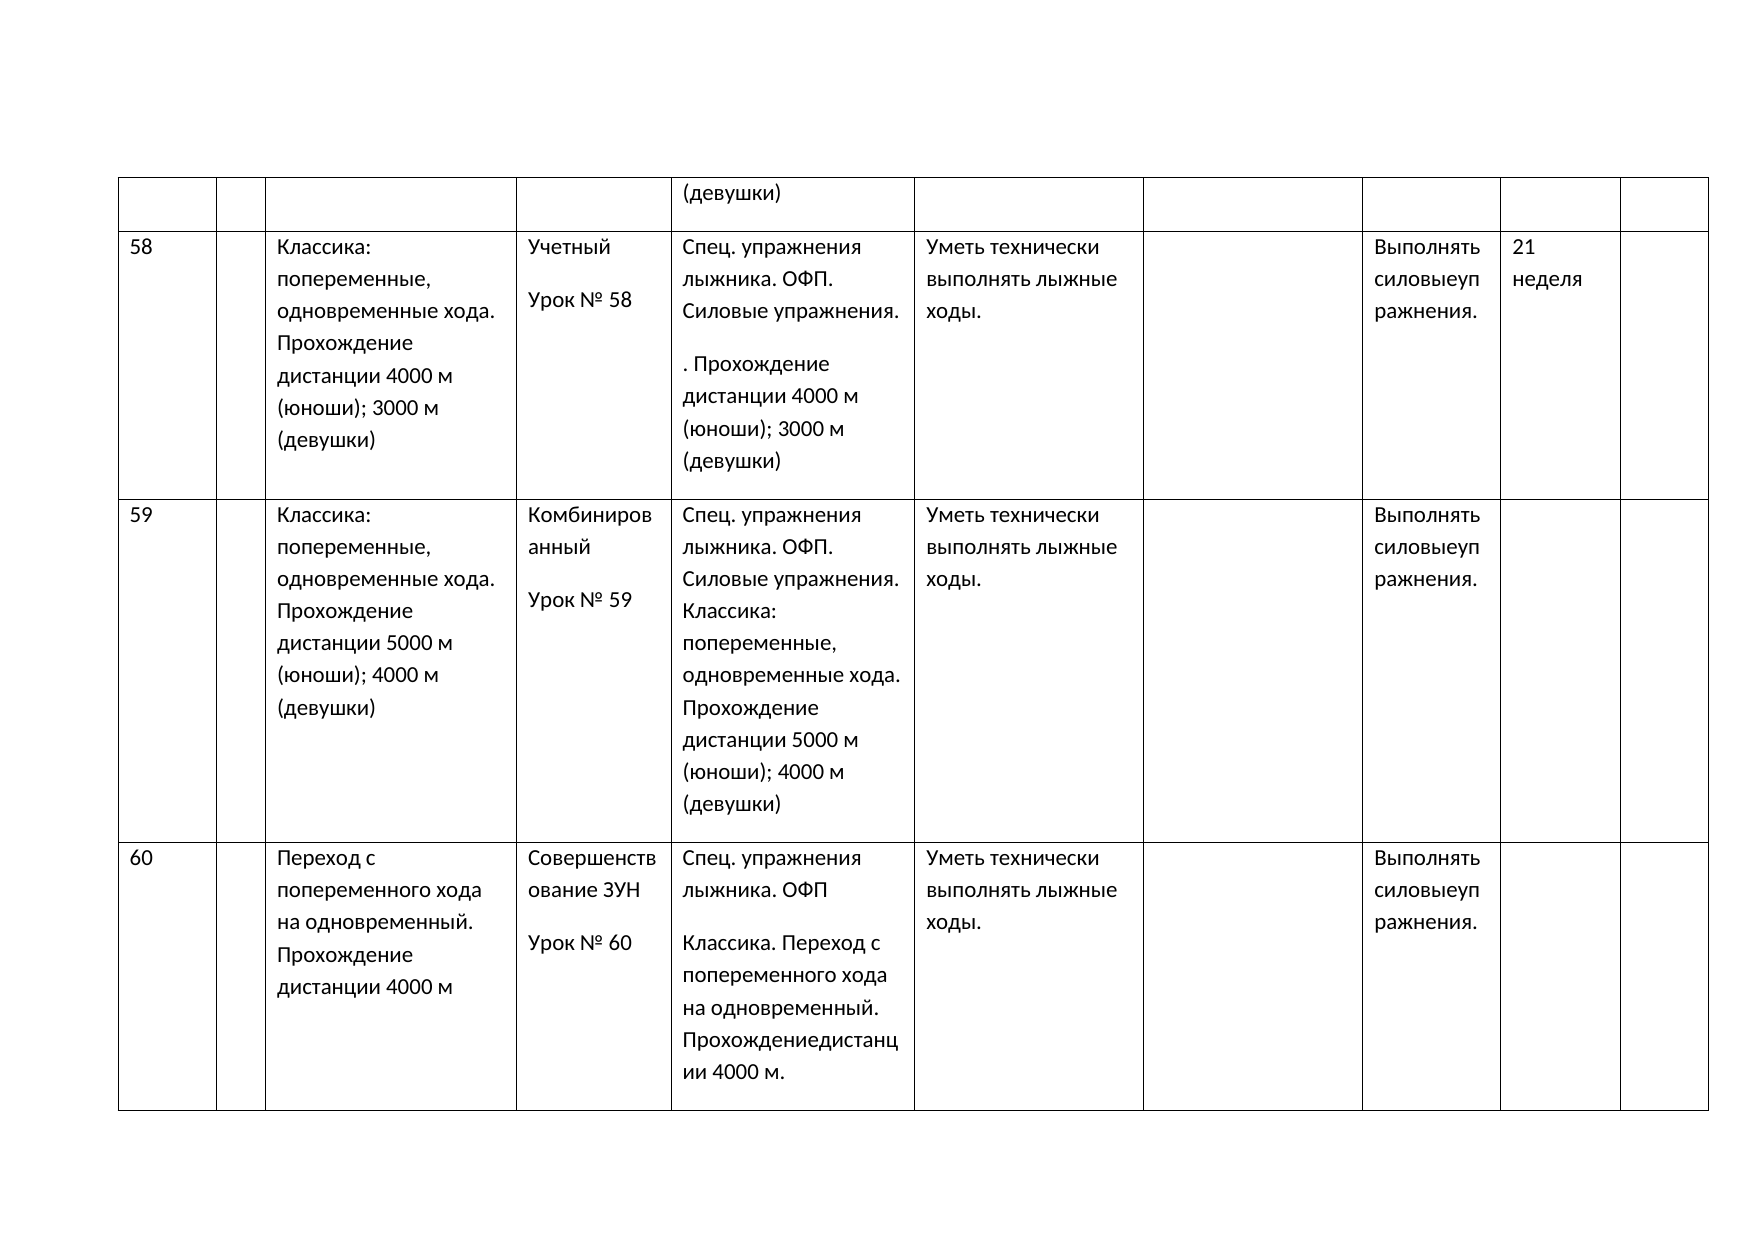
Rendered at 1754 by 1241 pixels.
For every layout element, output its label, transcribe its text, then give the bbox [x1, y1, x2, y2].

table_cell Уметь технически выполнять лыжные ходы. [915, 232, 1143, 499]
table_cell 58 [119, 232, 216, 499]
table_cell Уметь технически выполнять лыжные ходы. [915, 500, 1143, 842]
table_cell [1621, 843, 1708, 1110]
table_cell Спец. упражнения лыжника. ОФП. Силовые упражнения. Классика: попеременные, одновременные хода. Прохождение дистанции 5000 м (юноши); 4000 м (девушки) [672, 500, 914, 842]
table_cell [1363, 178, 1500, 231]
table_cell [266, 178, 516, 231]
table_cell Спец. упражнения лыжника. ОФП Классика. Переход с попеременного хода на одновременный. Прохождениедистанции 4000 м. [672, 843, 914, 1110]
table_cell [217, 178, 265, 231]
table_cell [217, 500, 265, 842]
table_cell [1501, 843, 1620, 1110]
table_cell Спец. упражнения лыжника. ОФП. Силовые упражнения. . Прохождение дистанции 4000 м (юноши); 3000 м (девушки) [672, 232, 914, 499]
table_cell Классика: попеременные, одновременные хода. Прохождение дистанции 5000 м (юноши); 4000 м (девушки) [266, 500, 516, 842]
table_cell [672, 178, 914, 231]
table_cell [1144, 232, 1362, 499]
table_cell [1621, 232, 1708, 499]
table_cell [915, 178, 1143, 231]
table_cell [1363, 843, 1500, 1110]
table_cell Учетный Урок № 58 [517, 232, 671, 499]
table_cell [217, 843, 265, 1110]
table_cell 60 [119, 843, 216, 1110]
table_cell Классика: попеременные, одновременные хода. Прохождение дистанции 4000 м (юноши); 3000 м (девушки) [266, 232, 516, 499]
table_cell Выполнятьсиловыеупражнения. [1363, 232, 1500, 499]
table_cell Комбинированный Урок № 59 [517, 500, 671, 842]
table_cell [1501, 500, 1620, 842]
table_cell 59 [119, 500, 216, 842]
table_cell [517, 178, 671, 231]
table_cell [1621, 500, 1708, 842]
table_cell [915, 843, 1143, 1110]
table_cell Совершенствование ЗУН Урок № 60 [517, 843, 671, 1110]
table_cell [1144, 500, 1362, 842]
table_cell [1144, 843, 1362, 1110]
table_cell 21 неделя [1501, 232, 1620, 499]
table_cell Переход с попеременного хода на одновременный. Прохождение дистанции 4000 м [266, 843, 516, 1110]
table_cell [1621, 178, 1708, 231]
table_cell [1144, 178, 1362, 231]
table_cell Выполнятьсиловыеупражнения. [1363, 500, 1500, 842]
table_cell [1501, 178, 1620, 231]
table_cell 57 [119, 178, 216, 231]
table_cell [217, 232, 265, 499]
